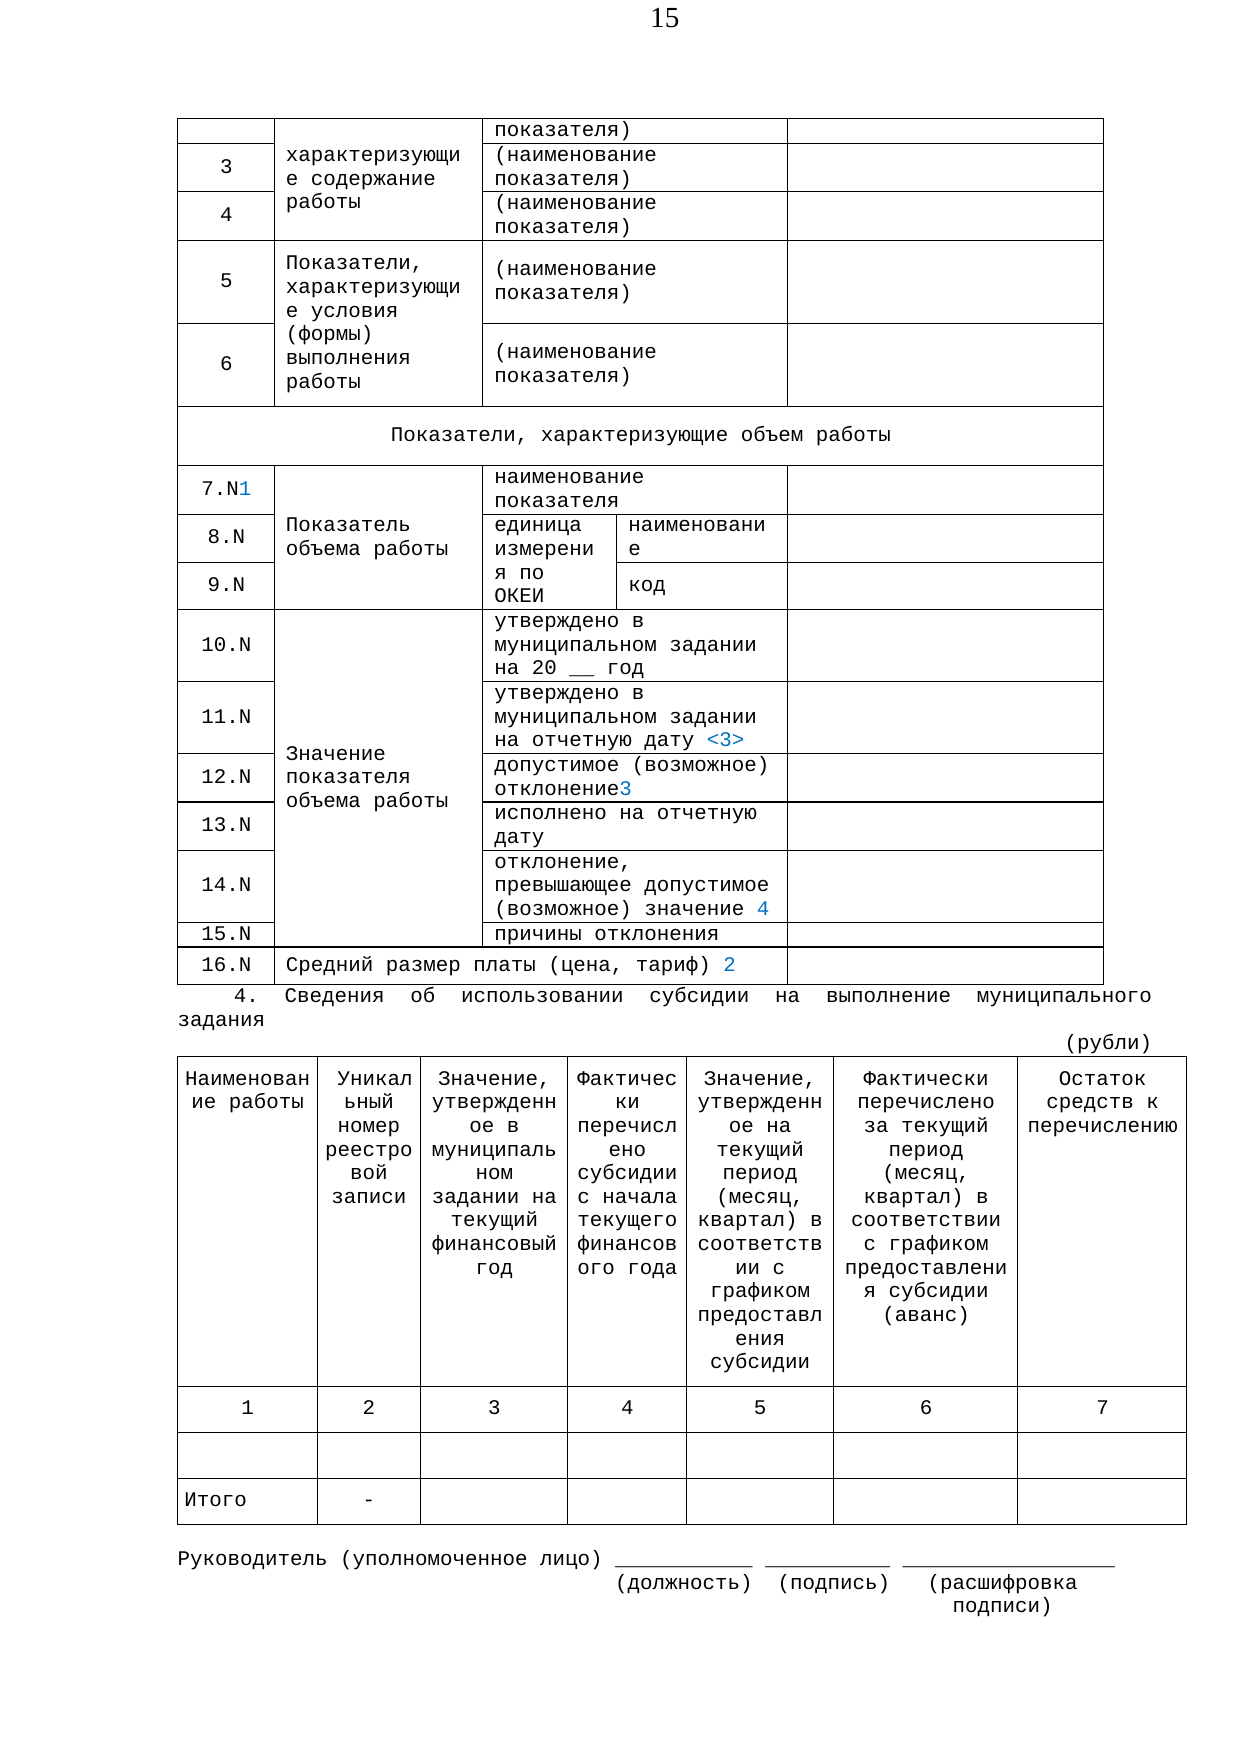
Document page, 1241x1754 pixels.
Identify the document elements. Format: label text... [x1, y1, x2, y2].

table_cell (наименование показателя) [483, 241, 787, 323]
table_cell 2 [318, 1387, 420, 1432]
table_cell [568, 1479, 686, 1523]
table_cell утверждено в муниципальном задании на 20 __ год [483, 610, 787, 681]
table_cell [788, 466, 1103, 513]
table_cell [788, 144, 1103, 191]
table_cell 12.N [178, 754, 274, 801]
table_cell Значение показателя объема работы [275, 610, 482, 946]
table_cell 6 [834, 1387, 1017, 1432]
table_cell 3 [178, 144, 274, 191]
table_cell код [617, 563, 787, 609]
table_cell наименование [617, 515, 787, 562]
table_cell (наименование показателя) [483, 192, 787, 239]
table_cell Показатели, характеризующие условия (формы) выполнения работы [275, 241, 482, 406]
table_header Фактически перечислено за текущий период (месяц, квартал) в соответствии с графиком предоставления субсидии (аванс) [834, 1057, 1017, 1386]
table_cell Показатели, характеризующие объем работы [178, 407, 1103, 465]
table_cell 16.N [178, 948, 274, 984]
table_header Значение, утвержденное на текущий период (месяц, квартал) в соответствии с графиком предоставления субсидии [687, 1057, 833, 1386]
table_cell [687, 1433, 833, 1477]
table_cell 10.N [178, 610, 274, 681]
table_cell единица измерения по ОКЕИ [483, 515, 616, 609]
table_cell причины отклонения [483, 923, 787, 946]
table_cell [788, 923, 1103, 946]
text (должность) (подпись) (расшифровка [177, 1572, 1152, 1595]
table_cell [834, 1479, 1017, 1523]
table_header Уникальный номер реестровой записи [318, 1057, 420, 1386]
table_cell [788, 754, 1103, 801]
table_cell 4 [178, 192, 274, 239]
table_cell [421, 1479, 567, 1523]
table_cell (наименование показателя) [483, 324, 787, 406]
table_header Наименование работы [178, 1057, 317, 1386]
table_cell 4 [568, 1387, 686, 1432]
table_cell Средний размер платы (цена, тариф) 2 [275, 948, 787, 984]
table_cell [788, 192, 1103, 239]
table_cell 8.N [178, 515, 274, 562]
table_cell 1 [178, 1387, 317, 1432]
table_cell 5 [687, 1387, 833, 1432]
table_cell [318, 1433, 420, 1477]
table_cell исполнено на отчетную дату [483, 803, 787, 850]
table_cell [788, 563, 1103, 609]
table_header Фактически перечислено субсидии с начала текущего финансового года [568, 1057, 686, 1386]
table_cell 11.N [178, 682, 274, 753]
table_cell 7 [1018, 1387, 1186, 1432]
table_cell [1018, 1433, 1186, 1477]
table_cell [788, 610, 1103, 681]
table_cell 5 [178, 241, 274, 323]
table_cell 13.N [178, 803, 274, 850]
table_cell [788, 851, 1103, 922]
table_cell 14.N [178, 851, 274, 922]
table_cell Показатель объема работы [275, 466, 482, 609]
table_cell 9.N [178, 563, 274, 609]
table_cell 7.N1 [178, 466, 274, 513]
table_cell 6 [178, 324, 274, 406]
table_header Остаток средств к перечислению [1018, 1057, 1186, 1386]
table_cell [178, 1433, 317, 1477]
table_cell [788, 948, 1103, 984]
table_cell наименование показателя [483, 466, 787, 513]
table_cell [421, 1433, 567, 1477]
text 4. Сведения об использовании субсидии на выполнение муниципального задания [177, 985, 1152, 1032]
table_cell [788, 803, 1103, 850]
table_cell [788, 682, 1103, 753]
text (рубли) [177, 1032, 1152, 1056]
table_cell [788, 324, 1103, 406]
table_cell [834, 1433, 1017, 1477]
table_cell (наименование показателя) [483, 144, 787, 191]
table_cell отклонение, превышающее допустимое (возможное) значение 4 [483, 851, 787, 922]
table_cell [568, 1433, 686, 1477]
table_cell 2 [178, 119, 274, 143]
table_cell [788, 119, 1103, 143]
table_cell допустимое (возможное) отклонение3 [483, 754, 787, 801]
table_cell [788, 515, 1103, 562]
table_cell - [318, 1479, 420, 1523]
text Руководитель (уполномоченное лицо) ___________ __________ _________________ [177, 1548, 1152, 1572]
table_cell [483, 119, 787, 143]
table_cell 15.N [178, 923, 274, 946]
table_cell Итого [178, 1479, 317, 1523]
table_header Значение, утвержденное в муниципальном задании на текущий финансовый год [421, 1057, 567, 1386]
text подписи) [177, 1595, 1152, 1619]
table_cell утверждено в муниципальном задании на отчетную дату <3> [483, 682, 787, 753]
table_cell 3 [421, 1387, 567, 1432]
table_cell [687, 1479, 833, 1523]
table_cell [1018, 1479, 1186, 1523]
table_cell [275, 119, 482, 239]
table_cell [788, 241, 1103, 323]
